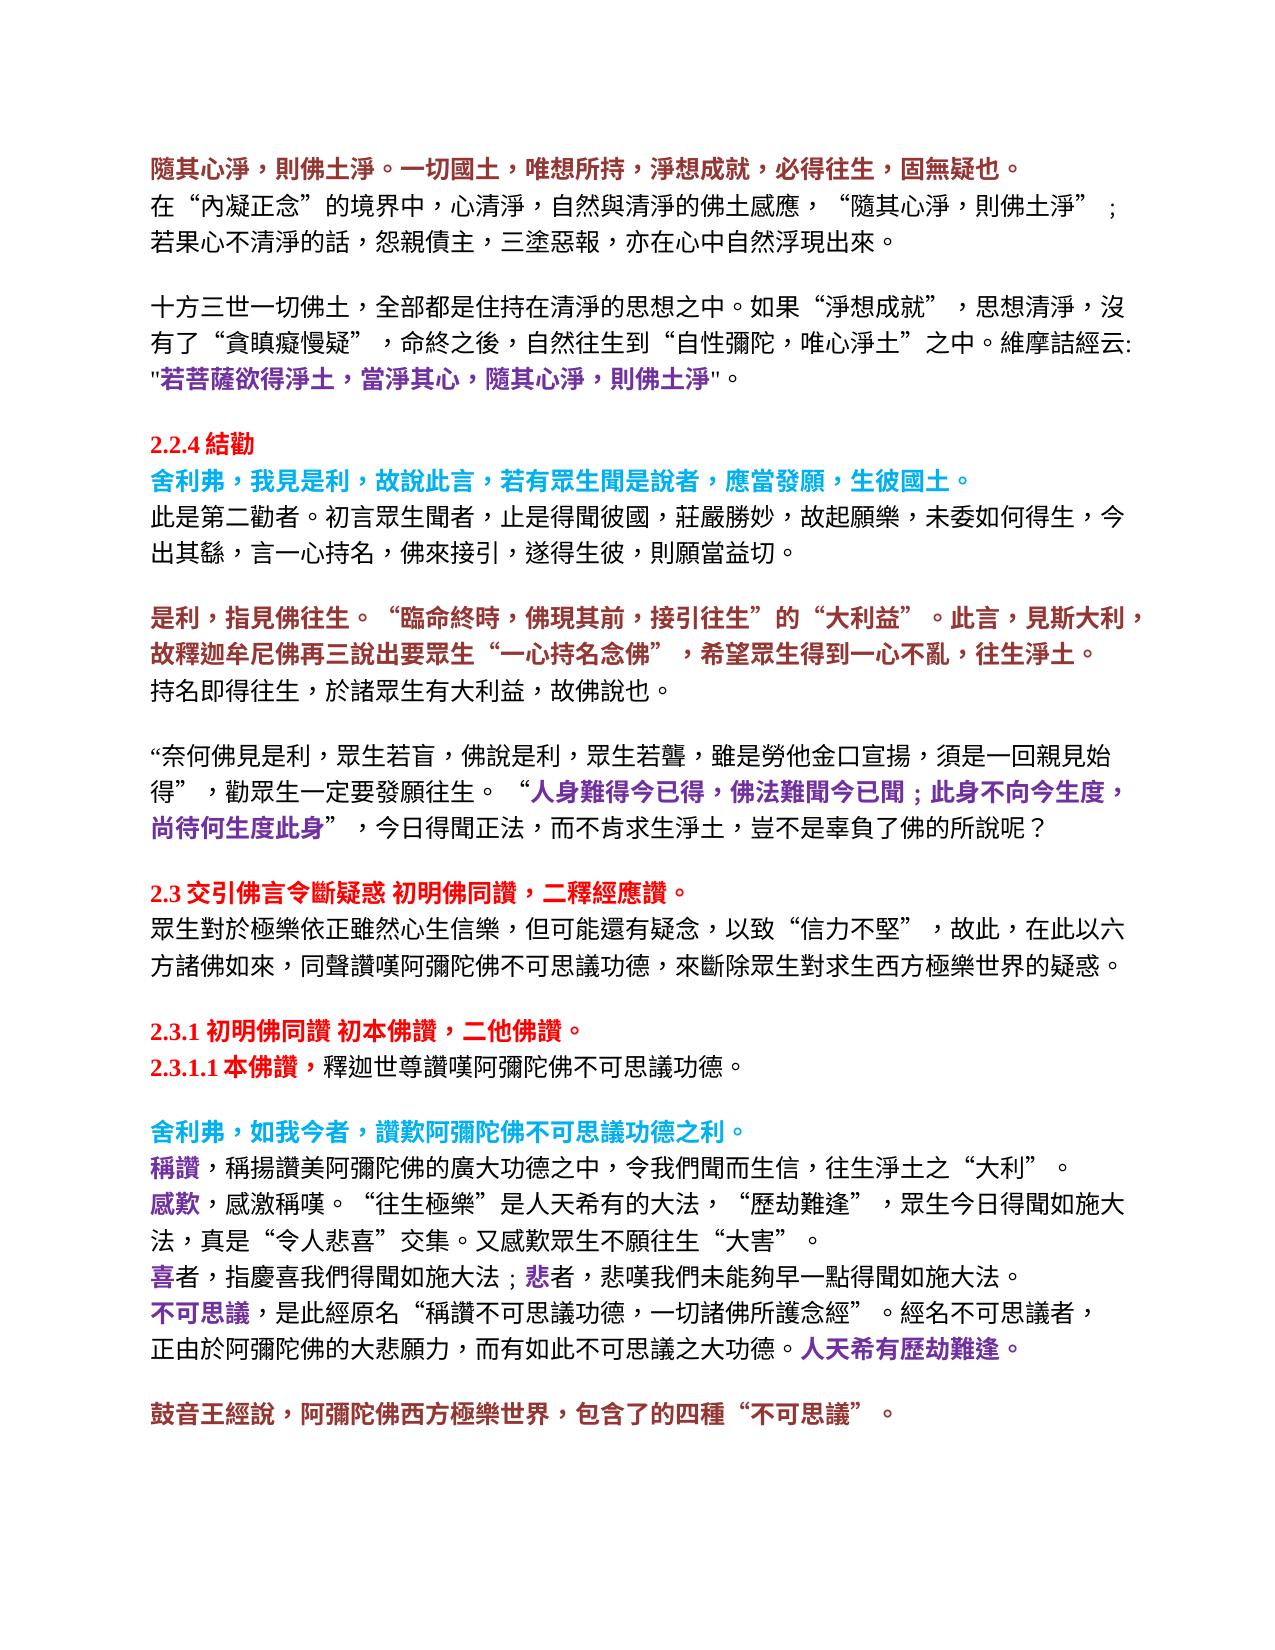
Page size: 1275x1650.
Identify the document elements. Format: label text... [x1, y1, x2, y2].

text 不可思議，是此經原名“稱讚不可思議功德，一切諸佛所護念經”。經名不可思議者， [150, 1294, 1134, 1330]
text 此是第二勸者。初言眾生聞者，止是得聞彼國，莊嚴勝妙，故起願樂，未委如何得生，今出其繇，言一心持名，佛來接引，遂得生彼，則願當益切。 [150, 497, 1134, 570]
text 眾生對於極樂依正雖然心生信樂，但可能還有疑念，以致“信力不堅”，故此，在此以六方諸佛如來，同聲讚嘆阿彌陀佛不可思議功德，來斷除眾生對求生西方極樂世界的疑惑。 [150, 910, 1134, 982]
text 是利，指見佛往生。“臨命終時，佛現其前，接引往生”的“大利益”。此言，見斯大利，故釋迦牟尼佛再三說出要眾生“一心持名念佛”，希望眾生得到一心不亂，往生淨土。 [150, 599, 1134, 671]
text 感歎，感激稱嘆。“往生極樂”是人天希有的大法，“歷劫難逢”，眾生今日得聞如施大法，真是“令人悲喜”交集。又感歎眾生不願往生“大害”。 [150, 1185, 1134, 1257]
text 喜者，指慶喜我們得聞如施大法﹔悲者，悲嘆我們未能夠早一點得聞如施大法。 [150, 1257, 1134, 1294]
text 正由於阿彌陀佛的大悲願力，而有如此不可思議之大功德。人天希有歷劫難逢。 [150, 1330, 1134, 1366]
text 舍利弗，我見是利，故說此言，若有眾生聞是說者，應當發願，生彼國土。 [150, 461, 1134, 497]
text 2.3交引佛言令斷疑惑 初明佛同讚，二釋經應讚。 [150, 874, 1134, 910]
text 鼓音王經說，阿彌陀佛西方極樂世界，包含了的四種“不可思議”。 [150, 1395, 1134, 1431]
text “奈何佛見是利，眾生若盲，佛說是利，眾生若聾，雖是勞他金口宣揚，須是一回親見始得”，勸眾生一定要發願往生。 “人身難得今已得，佛法難聞今已聞﹔此身不向今生度，尚待何生度此身”，今日得聞正法，而不肯求生淨土，豈不是辜負了佛的所說呢？ [150, 736, 1134, 845]
text 2.3.1 初明佛同讚 初本佛讚，二他佛讚。 [150, 1011, 1134, 1047]
text 隨其心淨，則佛土淨。一切國土，唯想所持，淨想成就，必得往生，固無疑也。 [150, 150, 1134, 186]
text 在“內凝正念”的境界中，心清淨，自然與清淨的佛土感應，“隨其心淨，則佛土淨”﹔若果心不清淨的話，怨親債主，三塗惡報，亦在心中自然浮現出來。 [150, 186, 1134, 259]
text 稱讚，稱揚讚美阿彌陀佛的廣大功德之中，令我們聞而生信，往生淨土之“大利”。 [150, 1149, 1134, 1185]
text 2.2.4結勸 [150, 425, 1134, 461]
text 2.3.1.1本佛讚，釋迦世尊讚嘆阿彌陀佛不可思議功德。 [150, 1047, 1134, 1084]
text 十方三世一切佛土，全部都是住持在清淨的思想之中。如果“淨想成就”，思想清淨，沒有了“貪瞋癡慢疑”，命終之後，自然往生到“自性彌陀，唯心淨土”之中。維摩詰經云: "若菩薩欲得淨土，當淨其心，隨其心淨，則佛土淨"。 [150, 287, 1134, 396]
text 舍利弗，如我今者，讚歎阿彌陀佛不可思議功德之利。 [150, 1112, 1134, 1149]
text 持名即得往生，於諸眾生有大利益，故佛說也。 [150, 671, 1134, 707]
